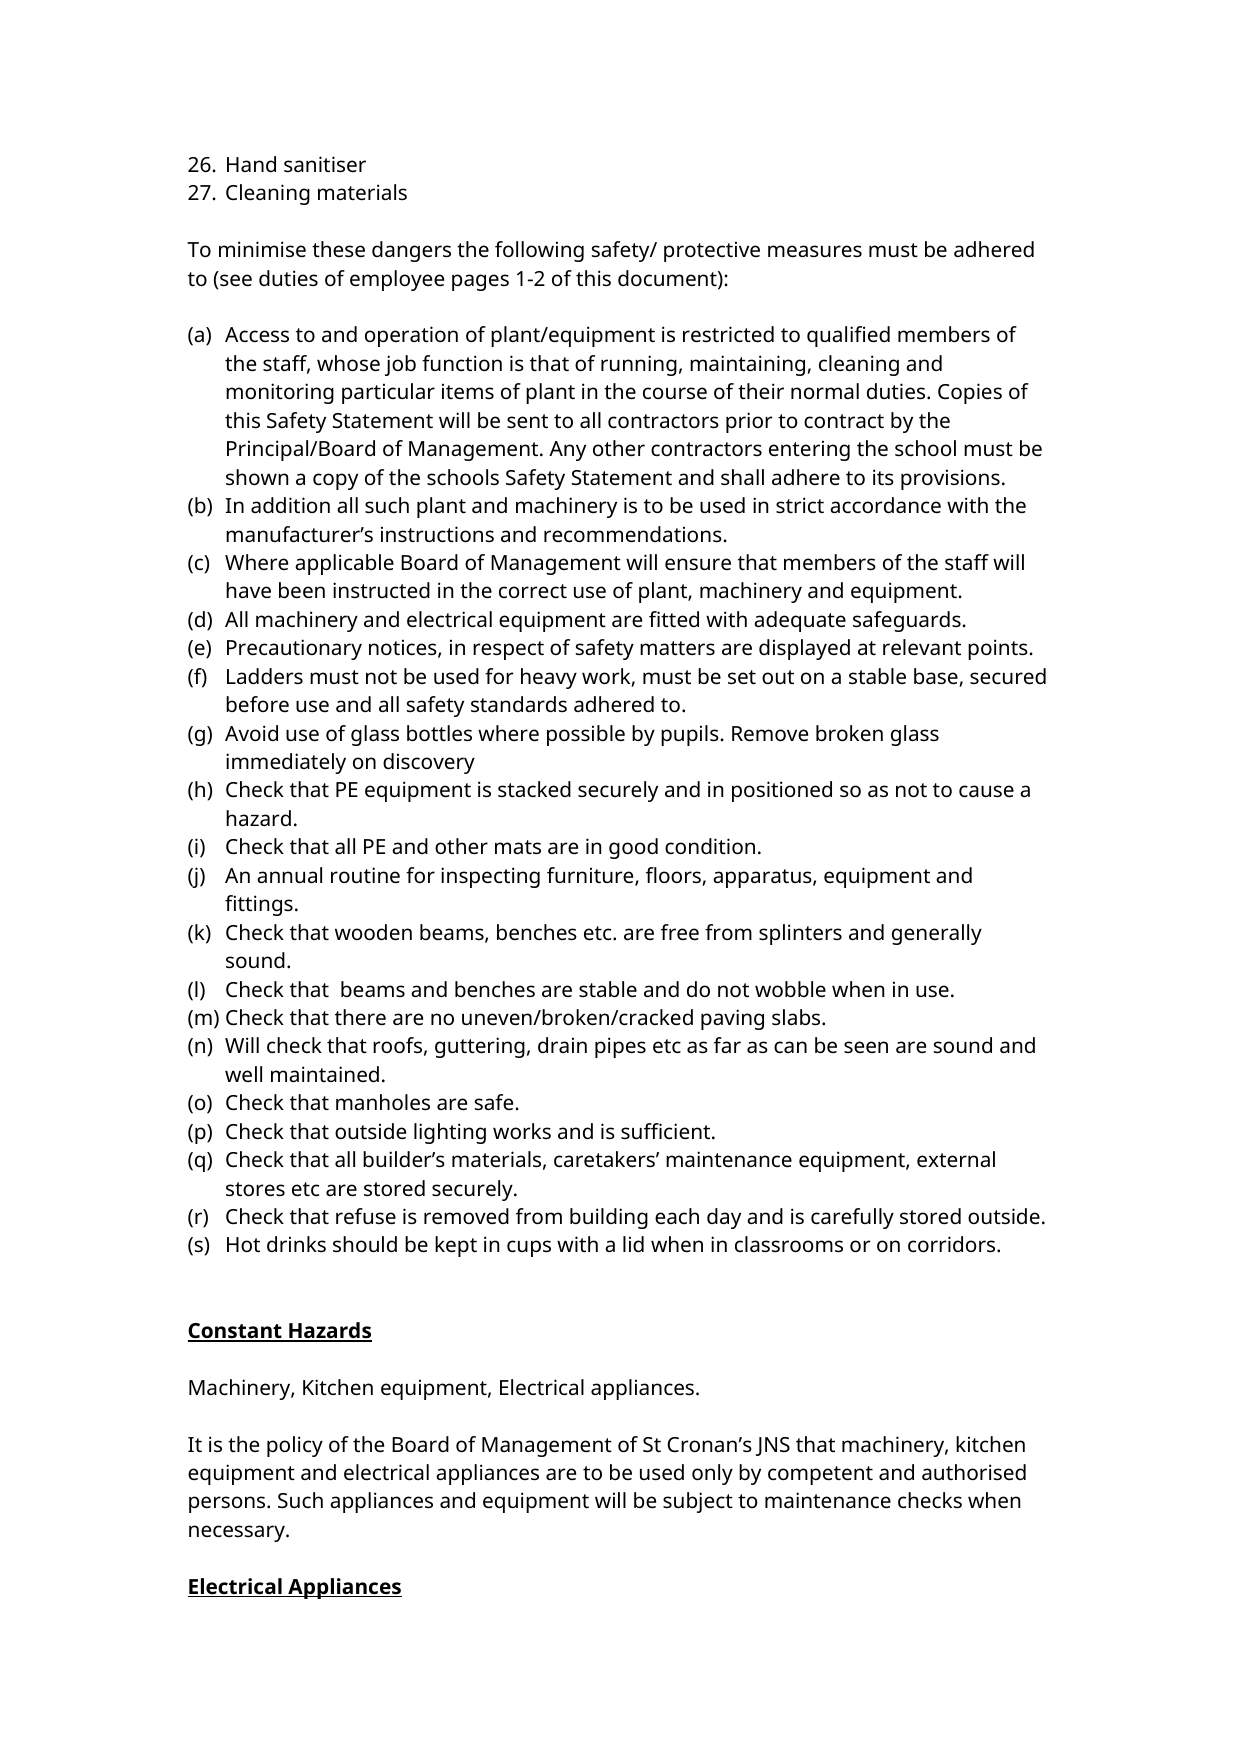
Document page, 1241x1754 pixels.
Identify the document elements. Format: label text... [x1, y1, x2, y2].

list Check that PE equipment is stacked securely and in positioned so as not to cause a hazard. [187, 776, 1053, 832]
list Check that wooden beams, benches etc. are free from splinters and generally sound. [187, 918, 1053, 975]
list Cleaning materials [187, 178, 1053, 207]
list Check that there are no uneven/broken/cracked paving slabs. [187, 1003, 1053, 1032]
text To minimise these dangers the following safety/ protective measures must be adhered to (see duties of employee pages 1-2 of this document): [187, 235, 1053, 292]
list All machinery and electrical equipment are fitted with adequate safeguards. [187, 605, 1053, 633]
list Check that beams and benches are stable and do not wobble when in use. [187, 975, 1053, 1003]
list An annual routine for inspecting furniture, floors, apparatus, equipment and fittings. [187, 861, 1053, 918]
list Ladders must not be used for heavy work, must be set out on a stable base, secured before use and all safety standards adhered to. [187, 662, 1053, 719]
list Hot drinks should be kept in cups with a lid when in classrooms or on corridors. [187, 1231, 1053, 1259]
list Precautionary notices, in respect of safety matters are displayed at relevant points. [187, 633, 1053, 662]
text Machinery, Kitchen equipment, Electrical appliances. [187, 1373, 1053, 1401]
text Constant Hazards [187, 1316, 1053, 1344]
list Check that refuse is removed from building each day and is carefully stored outside. [187, 1202, 1053, 1231]
list Check that all PE and other mats are in good condition. [187, 832, 1053, 861]
list Will check that roofs, guttering, drain pipes etc as far as can be seen are sound and well maintained. [187, 1032, 1053, 1088]
list Hand sanitiser [187, 150, 1053, 178]
list Where applicable Board of Management will ensure that members of the staff will have been instructed in the correct use of plant, machinery and equipment. [187, 548, 1053, 605]
list Check that manholes are safe. [187, 1088, 1053, 1117]
list Check that all builder’s materials, caretakers’ maintenance equipment, external stores etc are stored securely. [187, 1145, 1053, 1202]
text Electrical Appliances [187, 1572, 1053, 1600]
text It is the policy of the Board of Management of St Cronan’s JNS that machinery, kitchen equipment and electrical appliances are to be used only by competent and authorised persons. Such appliances and equipment will be subject to maintenance checks when necessary. [187, 1430, 1053, 1543]
list Access to and operation of plant/equipment is restricted to qualified members of the staff, whose job function is that of running, maintaining, cleaning and monitoring particular items of plant in the course of their normal duties. Copies of this Safety Statement will be sent to all contractors prior to contract by the Principal/Board of Management. Any other contractors entering the school must be shown a copy of the schools Safety Statement and shall adhere to its provisions. [187, 321, 1053, 491]
list Avoid use of glass bottles where possible by pupils. Remove broken glass immediately on discovery [187, 719, 1053, 776]
list In addition all such plant and machinery is to be used in strict accordance with the manufacturer’s instructions and recommendations. [187, 491, 1053, 548]
list Check that outside lighting works and is sufficient. [187, 1117, 1053, 1145]
